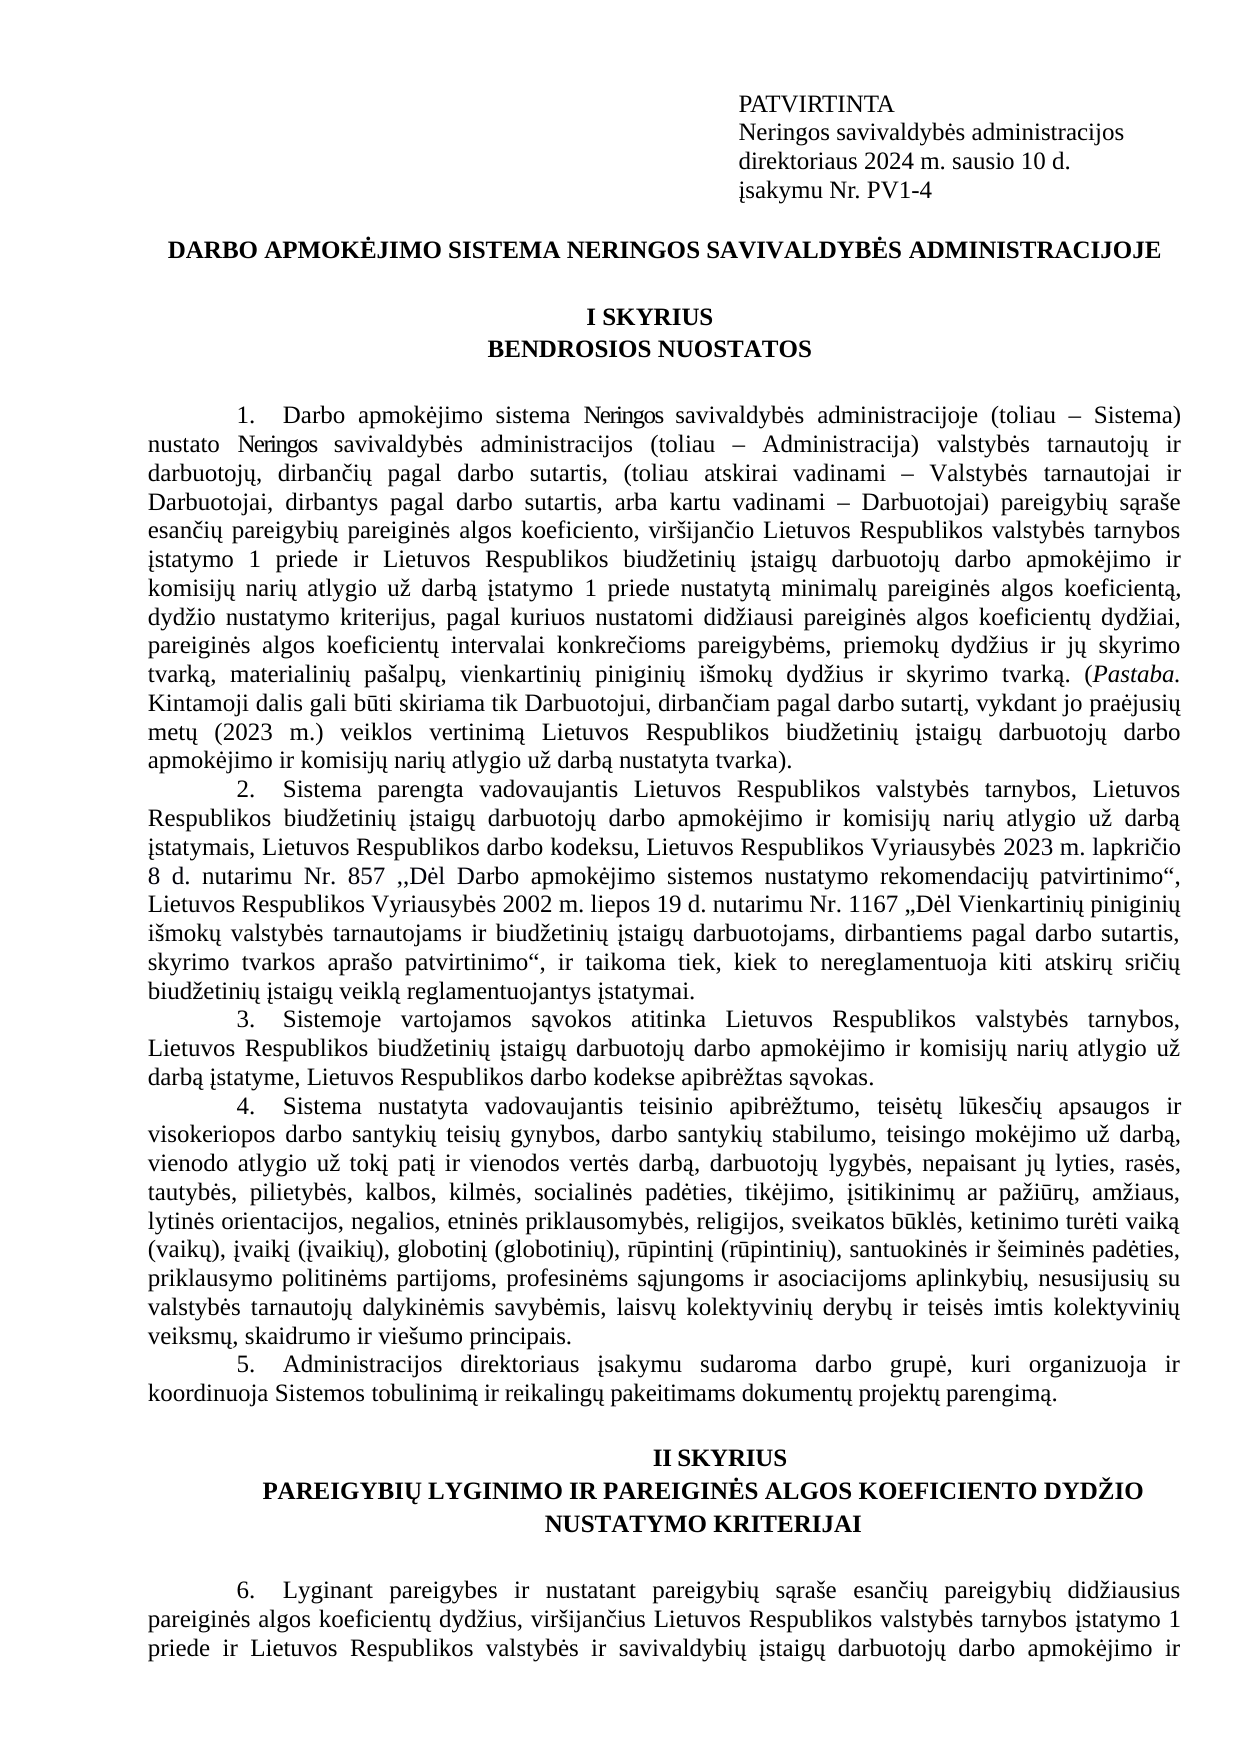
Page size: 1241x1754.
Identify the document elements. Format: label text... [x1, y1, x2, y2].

text PATVIRTINTA [738, 89, 1181, 117]
text I SKYRIUS [118, 302, 1181, 330]
list Administracijos direktoriaus įsakymu sudaroma darbo grupė, kuri organizuoja ir koordinuoja Sistemos tobulinimą ir reikalingų pakeitimams dokumentų projektų parengimą. [148, 1349, 1181, 1407]
text Neringos savivaldybės administracijos [738, 117, 1181, 146]
text direktoriaus 2024 m. sausio 10 d. [738, 146, 1181, 175]
text DARBO APMOKĖJIMO SISTEMA NERINGOS SAVIVALDYBĖS ADMINISTRACIJOJE [148, 236, 1181, 264]
text BENDROSIOS NUOSTATOS [118, 334, 1181, 363]
list Sistemoje vartojamos sąvokos atitinka Lietuvos Respublikos valstybės tarnybos, Lietuvos Respublikos biudžetinių įstaigų darbuotojų darbo apmokėjimo ir komisijų narių atlygio už darbą įstatyme, Lietuvos Respublikos darbo kodekse apibrėžtas sąvokas. [148, 1004, 1181, 1091]
text įsakymu Nr. PV1-4 [738, 175, 1181, 204]
list Sistema nustatyta vadovaujantis teisinio apibrėžtumo, teisėtų lūkesčių apsaugos ir visokeriopos darbo santykių teisių gynybos, darbo santykių stabilumo, teisingo mokėjimo už darbą, vienodo atlygio už tokį patį ir vienodos vertės darbą, darbuotojų lygybės, nepaisant jų lyties, rasės, tautybės, pilietybės, kalbos, kilmės, socialinės padėties, tikėjimo, įsitikinimų ar pažiūrų, amžiaus, lytinės orientacijos, negalios, etninės priklausomybės, religijos, sveikatos būklės, ketinimo turėti vaiką (vaikų), įvaikį (įvaikių), globotinį (globotinių), rūpintinį (rūpintinių), santuokinės ir šeiminės padėties, priklausymo politinėms partijoms, profesinėms sąjungoms ir asociacijoms aplinkybių, nesusijusių su valstybės tarnautojų dalykinėmis savybėmis, laisvų kolektyvinių derybų ir teisės imtis kolektyvinių veiksmų, skaidrumo ir viešumo principais. [148, 1091, 1181, 1349]
list Sistema parengta vadovaujantis Lietuvos Respublikos valstybės tarnybos, Lietuvos Respublikos biudžetinių įstaigų darbuotojų darbo apmokėjimo ir komisijų narių atlygio už darbą įstatymais, Lietuvos Respublikos darbo kodeksu, Lietuvos Respublikos Vyriausybės 2023 m. lapkričio 8 d. nutarimu Nr. 857 ,,Dėl Darbo apmokėjimo sistemos nustatymo rekomendacijų patvirtinimo“, Lietuvos Respublikos Vyriausybės 2002 m. liepos 19 d. nutarimu Nr. 1167 „Dėl Vienkartinių piniginių išmokų valstybės tarnautojams ir biudžetinių įstaigų darbuotojams, dirbantiems pagal darbo sutartis, skyrimo tvarkos aprašo patvirtinimo“, ir taikoma tiek, kiek to nereglamentuoja kiti atskirų sričių biudžetinių įstaigų veiklą reglamentuojantys įstatymai. [148, 774, 1181, 1004]
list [148, 1575, 1181, 1661]
text PAREIGYBIŲ LYGINIMO IR PAREIGINĖS ALGOS KOEFICIENTO DYDŽIO NUSTATYMO KRITERIJAI [251, 1476, 1156, 1538]
list Darbo apmokėjimo sistema Neringos savivaldybės administracijoje (toliau – Sistema) nustato Neringos savivaldybės administracijos (toliau – Administracija) valstybės tarnautojų ir darbuotojų, dirbančių pagal darbo sutartis, (toliau atskirai vadinami – Valstybės tarnautojai ir Darbuotojai, dirbantys pagal darbo sutartis, arba kartu vadinami – Darbuotojai) pareigybių sąraše esančių pareigybių pareiginės algos koeficiento, viršijančio Lietuvos Respublikos valstybės tarnybos įstatymo 1 priede ir Lietuvos Respublikos biudžetinių įstaigų darbuotojų darbo apmokėjimo ir komisijų narių atlygio už darbą įstatymo 1 priede nustatytą minimalų pareiginės algos koeficientą, dydžio nustatymo kriterijus, pagal kuriuos nustatomi didžiausi pareiginės algos koeficientų dydžiai, pareiginės algos koeficientų intervalai konkrečioms pareigybėms, priemokų dydžius ir jų skyrimo tvarką, materialinių pašalpų, vienkartinių piniginių išmokų dydžius ir skyrimo tvarką. (Pastaba. Kintamoji dalis gali būti skiriama tik Darbuotojui, dirbančiam pagal darbo sutartį, vykdant jo praėjusių metų (2023 m.) veiklos vertinimą Lietuvos Respublikos biudžetinių įstaigų darbuotojų darbo apmokėjimo ir komisijų narių atlygio už darbą nustatyta tvarka). [148, 401, 1181, 774]
list SKYRIUS [258, 1443, 1181, 1472]
